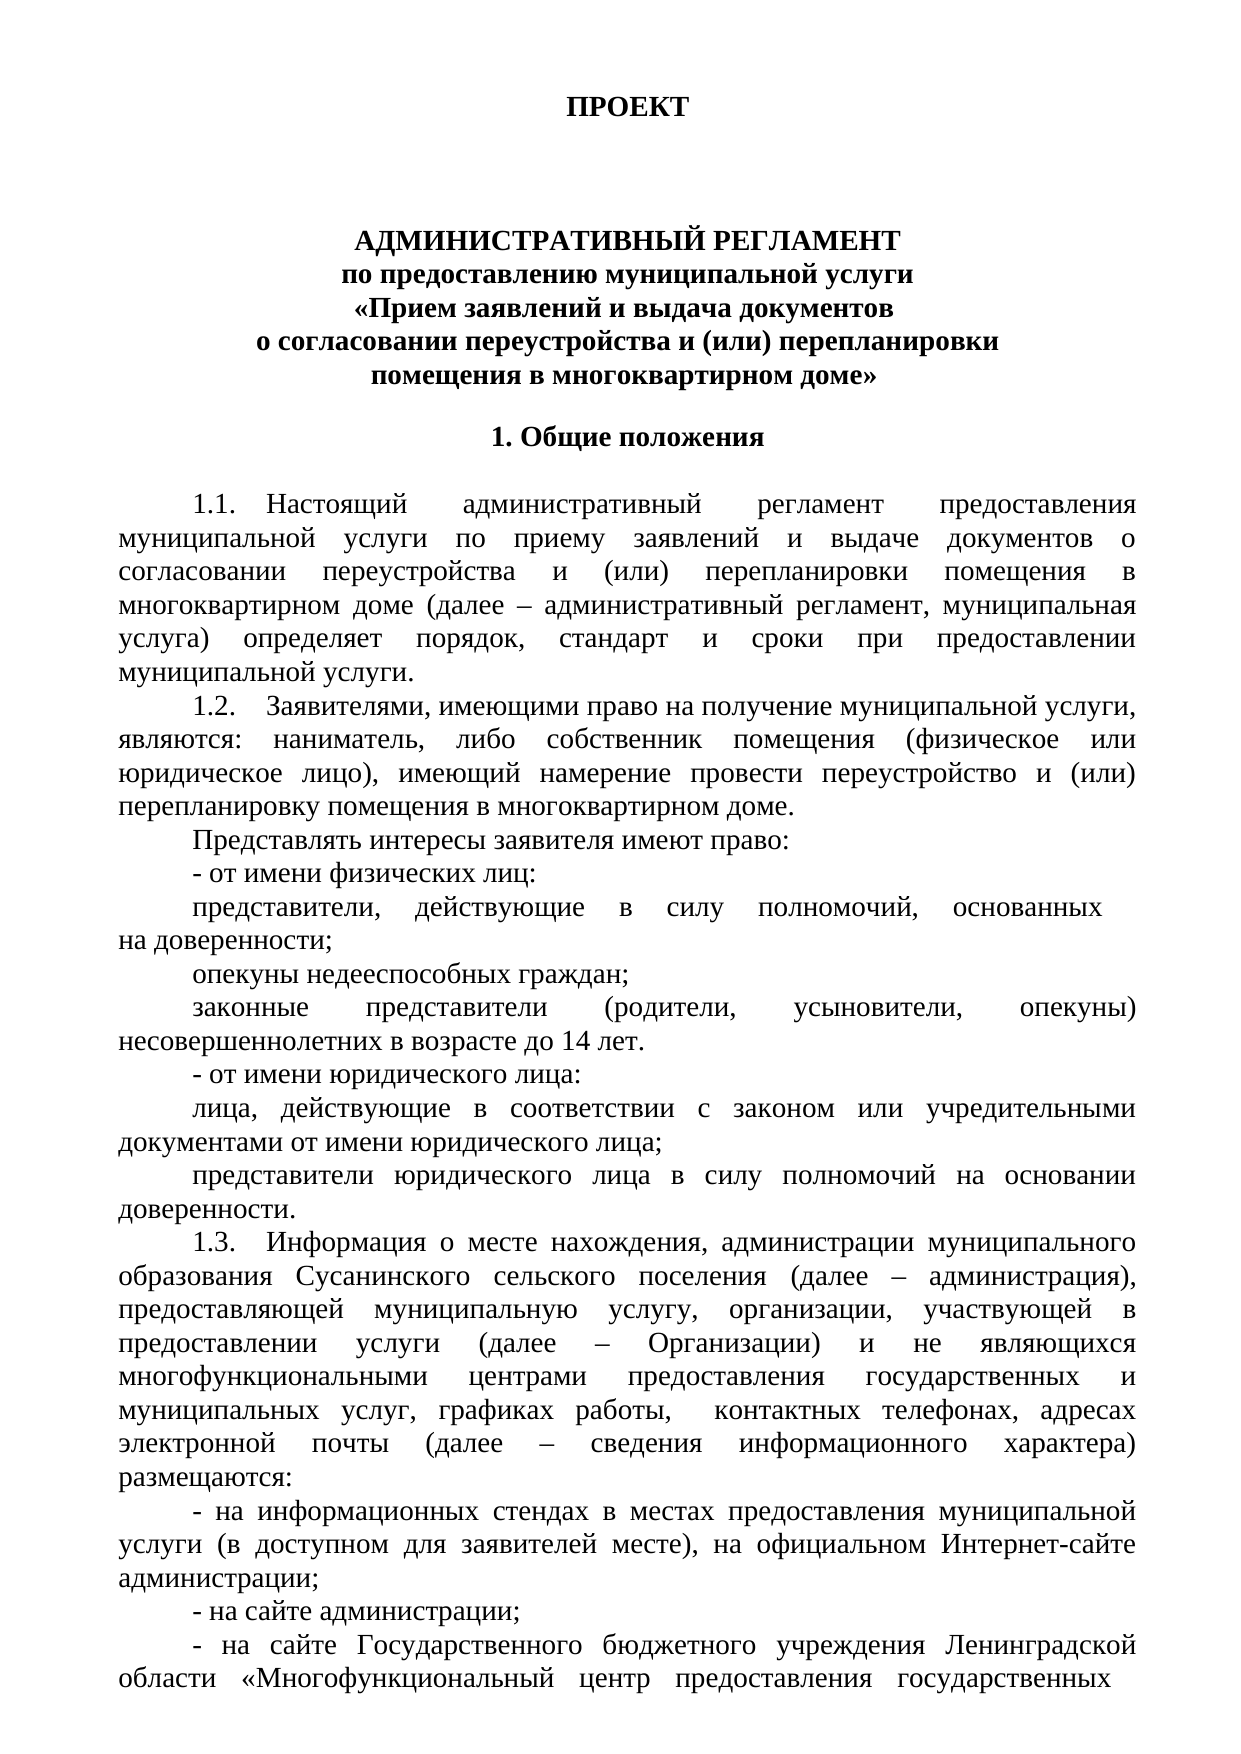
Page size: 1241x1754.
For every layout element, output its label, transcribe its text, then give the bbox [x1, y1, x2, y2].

list Настоящий административный регламент предоставления муниципальной услуги по приему заявлений и выдаче документов о согласовании переустройства и (или) перепланировки помещения в многоквартирном доме (далее – административный регламент, муниципальная услуга) определяет порядок, стандарт и сроки при предоставлении муниципальной услуги. [118, 486, 1137, 688]
text представители юридического лица в силу полномочий на основании доверенности. [118, 1157, 1137, 1224]
text - от имени физических лиц: [118, 855, 1137, 889]
text представители, действующие в силу полномочий, основанных на доверенности; [118, 889, 1137, 956]
text лица, действующие в соответствии с законом или учредительными документами от имени юридического лица; [118, 1090, 1137, 1157]
list Информация о месте нахождения, администрации муниципального образования Сусанинского сельского поселения (далее – администрация), предоставляющей муниципальную услугу, организации, участвующей в предоставлении услуги (далее – Организации) и не являющихся многофункциональными центрами предоставления государственных и муниципальных услуг, графиках работы, контактных телефонах, адресах электронной почты (далее – сведения информационного характера) размещаются: [118, 1224, 1137, 1493]
text Представлять интересы заявителя имеют право: [118, 822, 1137, 855]
text ПРОЕКТ [118, 89, 1137, 122]
text законные представители (родители, усыновители, опекуны) несовершеннолетних в возрасте до 14 лет. [118, 989, 1137, 1057]
list - на информационных стендах в местах предоставления муниципальной услуги (в доступном для заявителей месте), на официальном Интернет-сайте администрации; [118, 1493, 1137, 1593]
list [118, 1627, 1137, 1694]
text опекуны недееспособных граждан; [118, 956, 1137, 989]
list - на сайте администрации; [118, 1593, 1137, 1627]
text АДМИНИСТРАТИВНЫЙ РЕГЛАМЕНТ [118, 223, 1137, 256]
list Заявителями, имеющими право на получение муниципальной услуги, являются: наниматель, либо собственник помещения (физическое или юридическое лицо), имеющий намерение провести переустройство и (или) перепланировку помещения в многоквартирном доме. [118, 688, 1137, 822]
text 1. Общие положения [118, 419, 1137, 453]
text «Прием заявлений и выдача документов о согласовании переустройства и (или) перепланировки [118, 290, 1137, 357]
text по предоставлению муниципальной услуги [118, 256, 1137, 290]
text - от имени юридического лица: [118, 1057, 1137, 1090]
text помещения в многоквартирном доме» [118, 357, 1137, 419]
